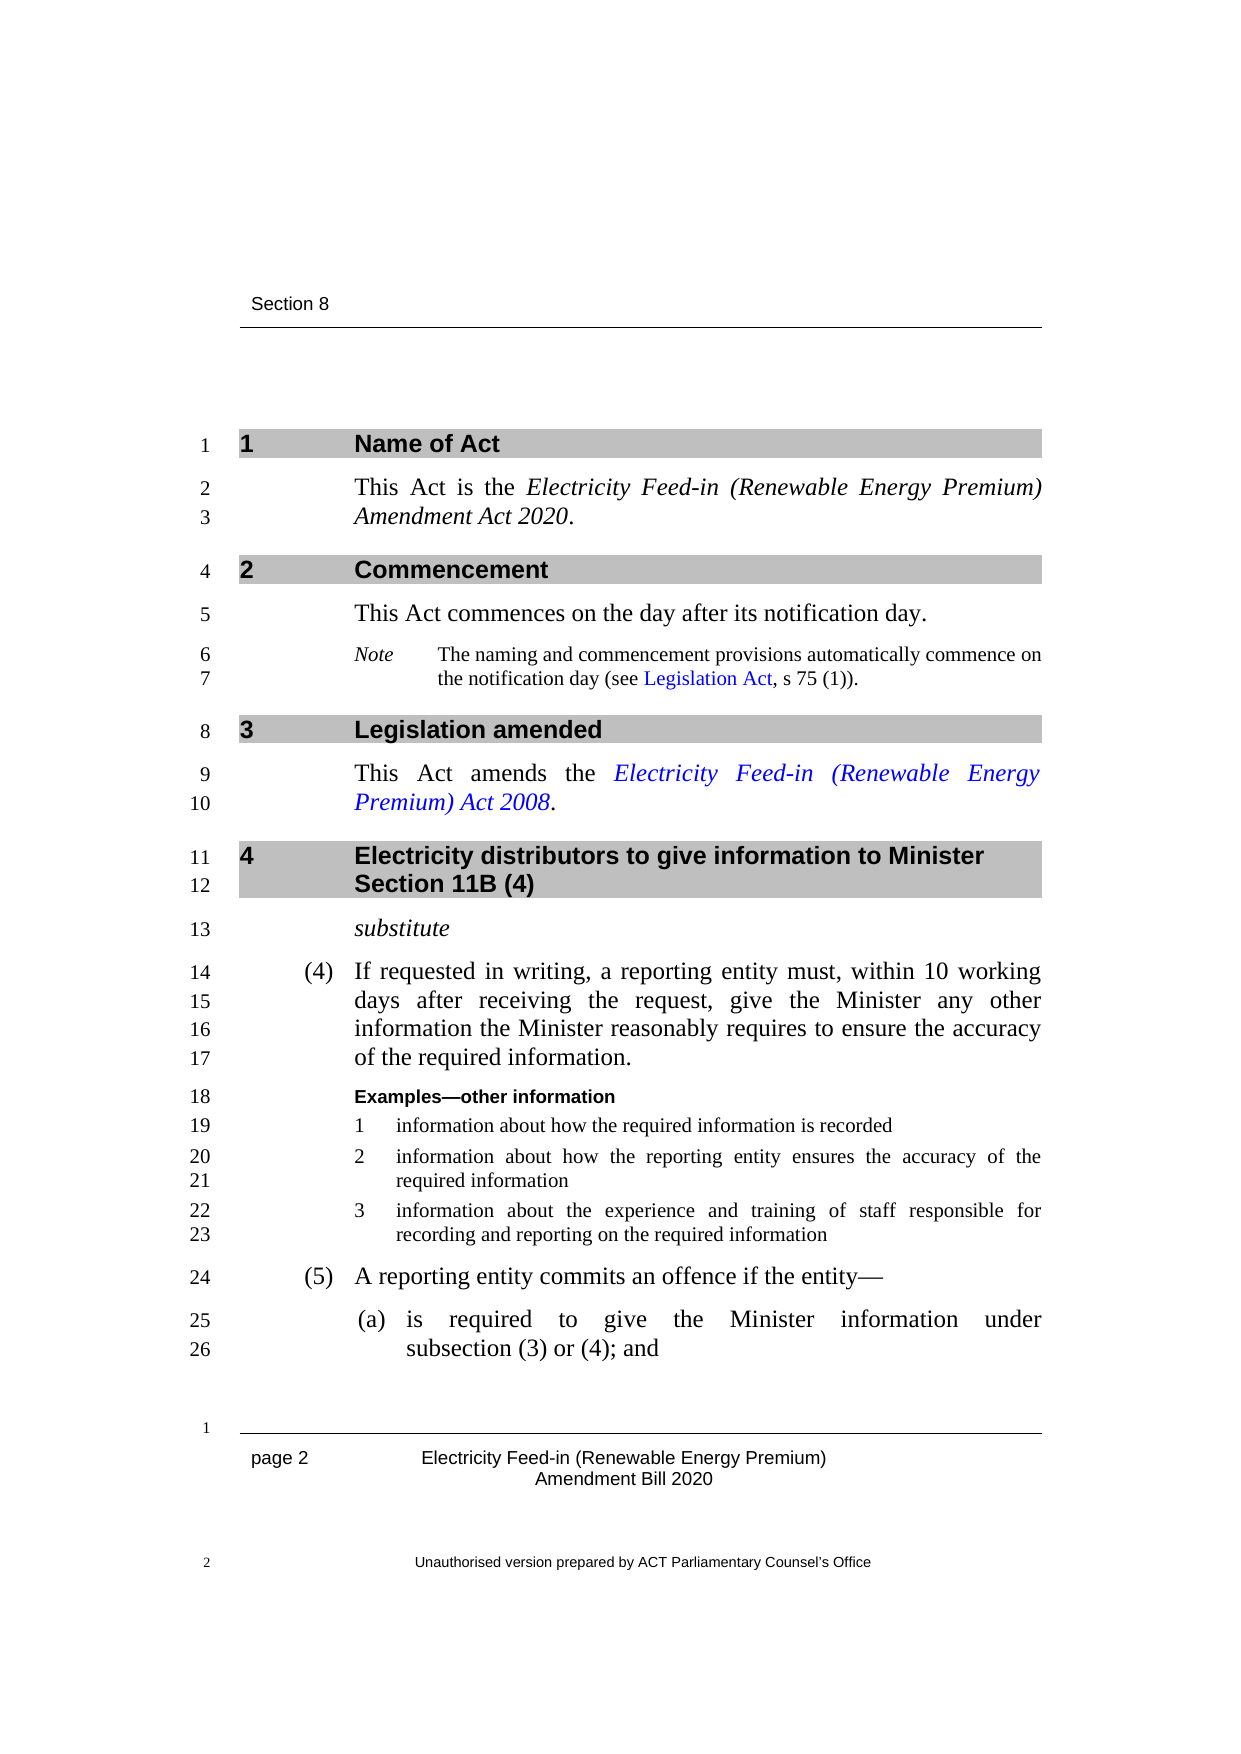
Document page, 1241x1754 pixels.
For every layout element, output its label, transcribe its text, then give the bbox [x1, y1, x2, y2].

text 3 Legislation amended [239, 715, 1042, 743]
text 2 Commencement [239, 555, 1042, 584]
text 3 information about the experience and training of staff responsible for recording and reporting on the required information [354, 1198, 1042, 1246]
text (5) A reporting entity commits an offence if the entity— [239, 1261, 1042, 1289]
text 2 information about how the reporting entity ensures the accuracy of the required information [354, 1144, 1042, 1192]
text (4) If requested in writing, a reporting entity must, within 10 working days after receiving the request, give the Minister any other information the Minister reasonably requires to ensure the accuracy of the required information. [239, 956, 1042, 1071]
text 1 Name of Act [239, 429, 1042, 458]
text This Act commences on the day after its notification day. [354, 598, 1042, 627]
text This Act is the Electricity Feed-in (Renewable Energy Premium) Amendment Act 2020. [354, 472, 1042, 530]
text Note The naming and commencement provisions automatically commence on the notification day (see Legislation Act, s 75 (1)). [354, 642, 1042, 690]
text This Act amends the Electricity Feed-in (Renewable Energy Premium) Act 2008. [354, 758, 1042, 816]
text (a) is required to give the Minister information under subsection (3) or (4); and [239, 1304, 1042, 1362]
text 1 information about how the required information is recorded [354, 1113, 1042, 1137]
text 4 Electricity distributors to give information to Minister Section 11B (4) [239, 841, 1042, 898]
text substitute [354, 913, 1042, 941]
text Examples—other information [354, 1086, 1042, 1107]
